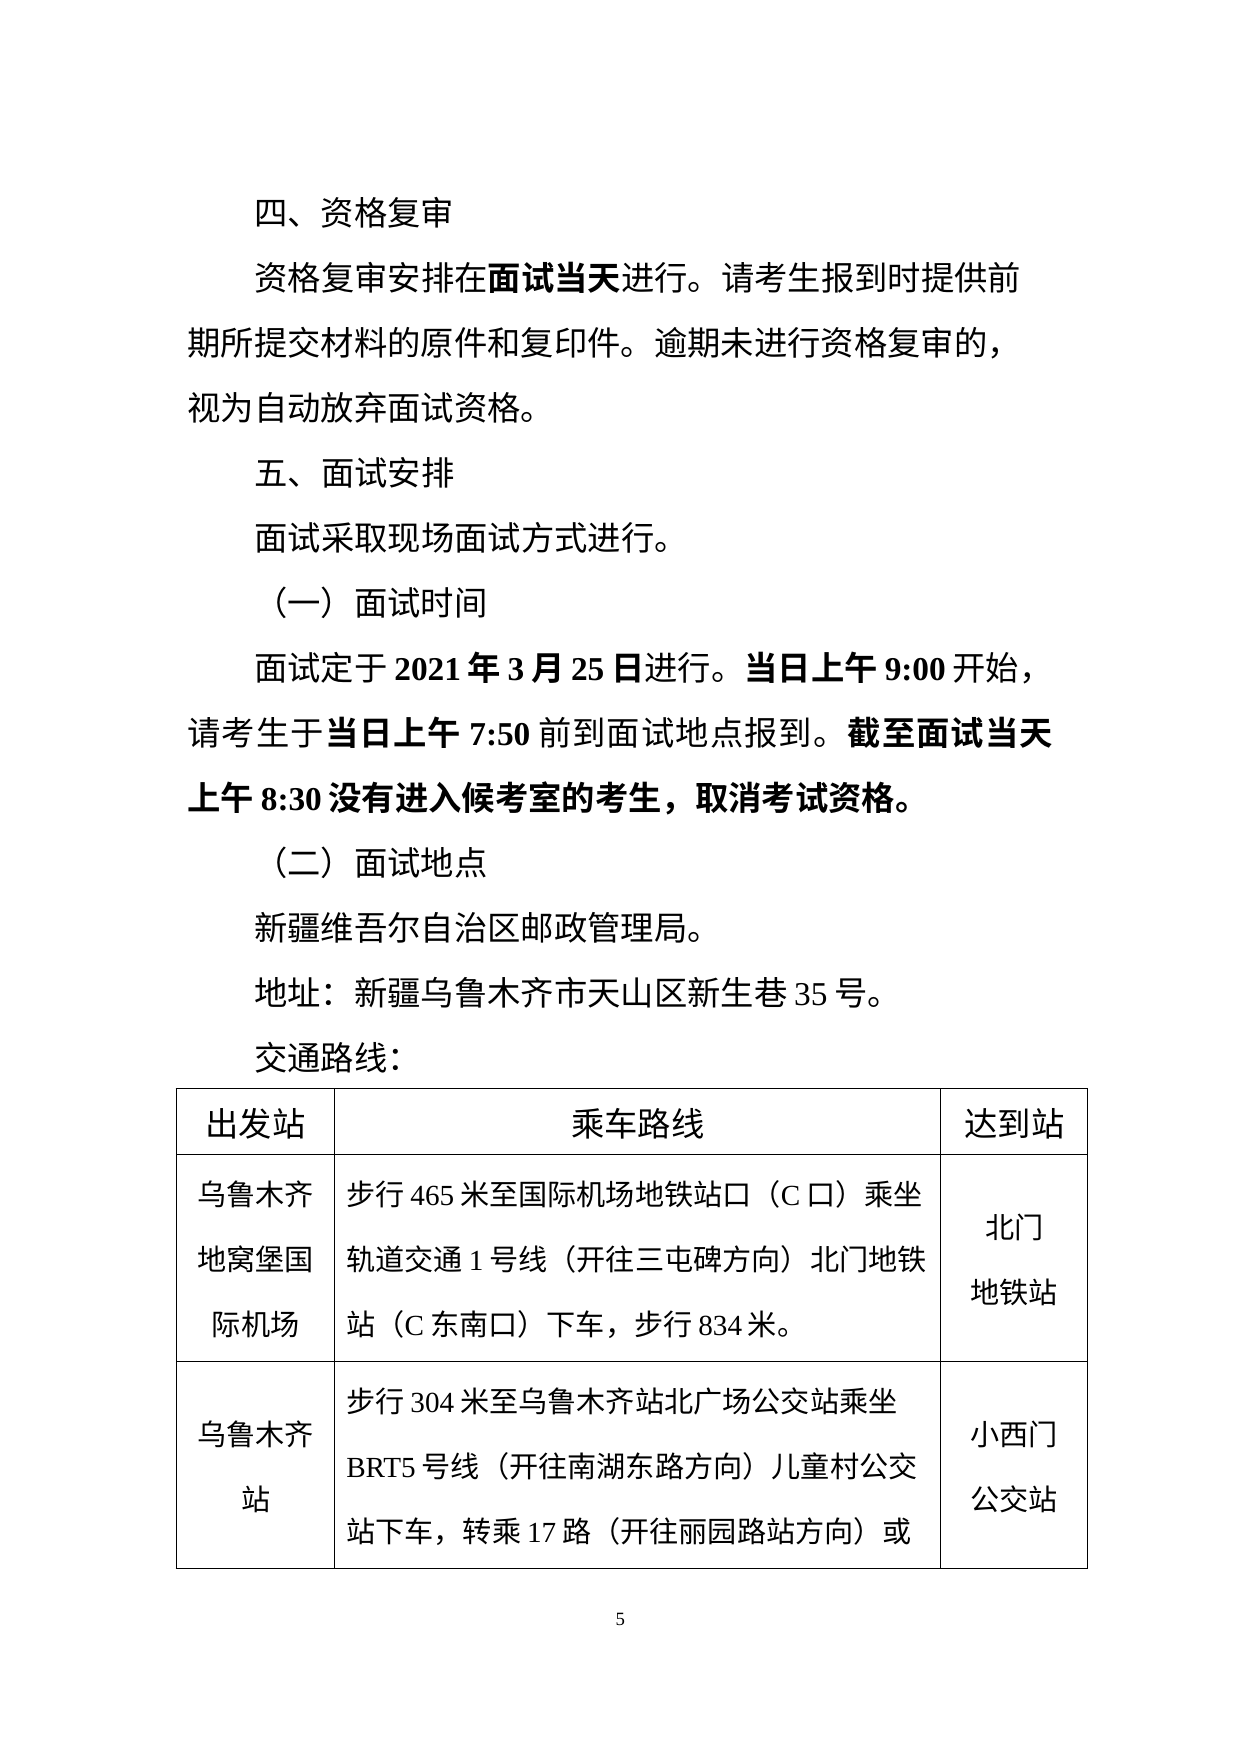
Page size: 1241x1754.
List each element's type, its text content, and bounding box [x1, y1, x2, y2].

table_header 乘车路线 [335, 1089, 940, 1154]
text 新疆维吾尔自治区邮政管理局。 [187, 893, 1053, 958]
text 五、面试安排 [187, 438, 1053, 503]
text 面试采取现场面试方式进行。 [187, 503, 1053, 568]
table_cell 乌鲁木齐站 [177, 1362, 334, 1568]
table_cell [335, 1362, 940, 1568]
table_header 达到站 [941, 1089, 1087, 1154]
text （二）面试地点 [187, 828, 1053, 893]
text 资格复审安排在面试当天进行。请考生报到时提供前期所提交材料的原件和复印件。逾期未进行资格复审的，视为自动放弃面试资格。 [187, 243, 1053, 438]
table_cell 北门 地铁站 [941, 1155, 1087, 1361]
text （一）面试时间 [187, 568, 1053, 633]
table_cell 乌鲁木齐地窝堡国际机场 [177, 1155, 334, 1361]
text 交通路线： [187, 1023, 1053, 1088]
table_header 出发站 [177, 1089, 334, 1154]
table_cell 步行465米至国际机场地铁站口（C口）乘坐轨道交通1号线（开往三屯碑方向）北门地铁站（C东南口）下车，步行834米。 [335, 1155, 940, 1361]
table_cell 小西门 公交站 [941, 1362, 1087, 1568]
text 地址：新疆乌鲁木齐市天山区新生巷35号。 [187, 958, 1053, 1023]
text 四、资格复审 [187, 178, 1053, 243]
text 面试定于2021年3月25日进行。当日上午9:00开始，请考生于当日上午7:50前到面试地点报到。截至面试当天上午8:30没有进入候考室的考生，取消考试资格。 [187, 633, 1053, 828]
